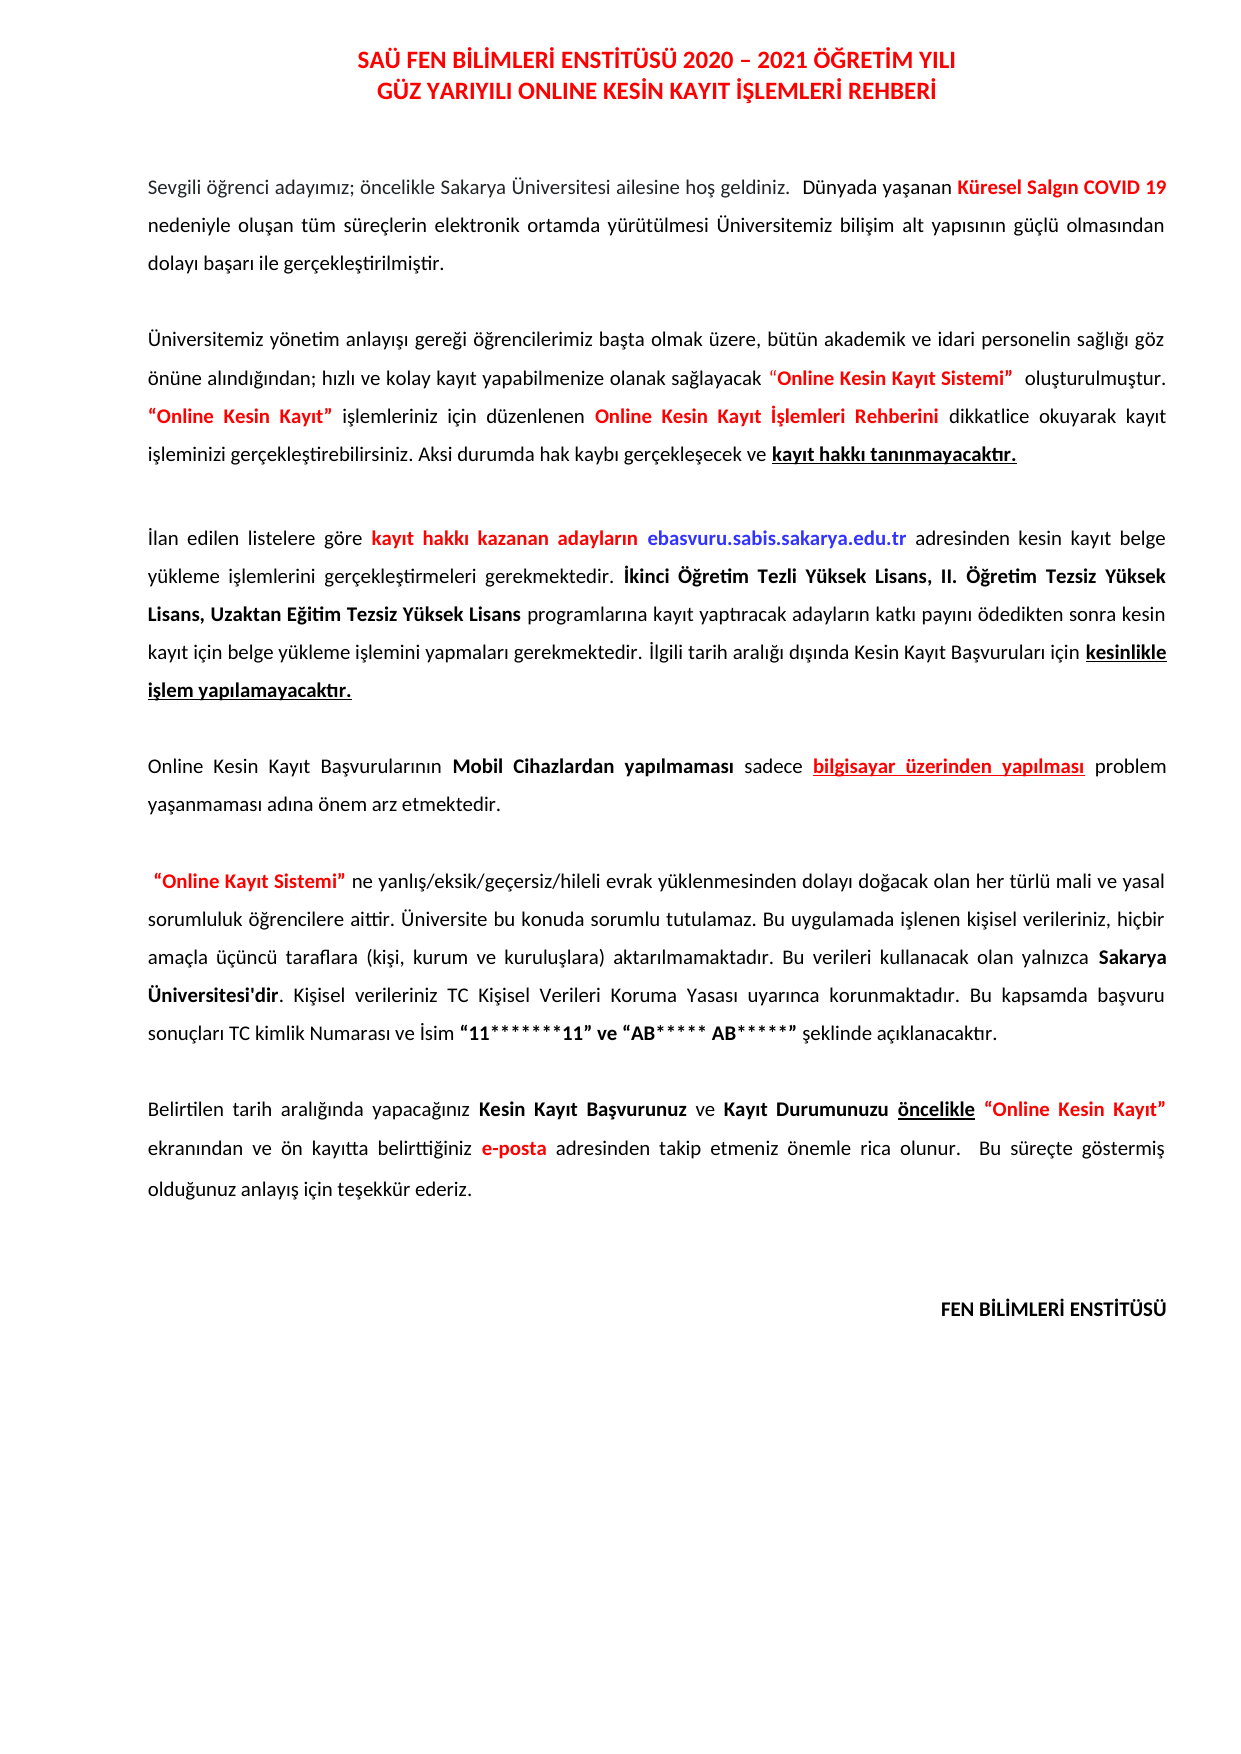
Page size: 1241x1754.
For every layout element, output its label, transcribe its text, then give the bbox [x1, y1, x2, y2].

text SAÜ FEN BİLİMLERİ ENSTİTÜSÜ 2020 – 2021 ÖĞRETİM YILI [148, 44, 1167, 75]
text Online Kesin Kayıt Başvurularının Mobil Cihazlardan yapılmaması sadece bilgisayar üzerinden yapılması problem yaşanmaması adına önem arz etmektedir. [148, 753, 1167, 817]
text FEN BİLİMLERİ ENSTİTÜSÜ [148, 1296, 1167, 1322]
text Üniversitemiz yönetim anlayışı gereği öğrencilerimiz başta olmak üzere, bütün akademik ve idari personelin sağlığı göz önüne alındığından; hızlı ve kolay kayıt yapabilmenize olanak sağlayacak “Online Kesin Kayıt Sistemi” oluşturulmuştur. “Online Kesin Kayıt” işlemleriniz için düzenlenen Online Kesin Kayıt İşlemleri Rehberini dikkatlice okuyarak kayıt işleminizi gerçekleştirebilirsiniz. Aksi durumda hak kaybı gerçekleşecek ve kayıt hakkı tanınmayacaktır. [148, 327, 1167, 466]
text Sevgili öğrenci adayımız; öncelikle Sakarya Üniversitesi ailesine hoş geldiniz. Dünyada yaşanan Küresel Salgın COVID 19 nedeniyle oluşan tüm süreçlerin elektronik ortamda yürütülmesi Üniversitemiz bilişim alt yapısının güçlü olmasından dolayı başarı ile gerçekleştirilmiştir. [148, 174, 1167, 276]
text Belirtilen tarih aralığında yapacağınız Kesin Kayıt Başvurunuz ve Kayıt Durumunuzu öncelikle “Online Kesin Kayıt” ekranından ve ön kayıtta belirttiğiniz e-posta adresinden takip etmeniz önemle rica olunur. Bu süreçte göstermiş olduğunuz anlayış için teşekkür ederiz. [148, 1097, 1167, 1202]
text İlan edilen listelere göre kayıt hakkı kazanan adayların ebasvuru.sabis.sakarya.edu.tr adresinden kesin kayıt belge yükleme işlemlerini gerçekleştirmeleri gerekmektedir. İkinci Öğretim Tezli Yüksek Lisans, II. Öğretim Tezsiz Yüksek Lisans, Uzaktan Eğitim Tezsiz Yüksek Lisans programlarına kayıt yaptıracak adayların katkı payını ödedikten sonra kesin kayıt için belge yükleme işlemini yapmaları gerekmektedir. İlgili tarih aralığı dışında Kesin Kayıt Başvuruları için kesinlikle işlem yapılamayacaktır. [148, 525, 1167, 703]
text GÜZ YARIYILI ONLINE KESİN KAYIT İŞLEMLERİ REHBERİ [148, 75, 1167, 105]
text “Online Kayıt Sistemi” ne yanlış/eksik/geçersiz/hileli evrak yüklenmesinden dolayı doğacak olan her türlü mali ve yasal sorumluluk öğrencilere aittir. Üniversite bu konuda sorumlu tutulamaz. Bu uygulamada işlenen kişisel verileriniz, hiçbir amaçla üçüncü taraflara (kişi, kurum ve kuruluşlara) aktarılmamaktadır. Bu verileri kullanacak olan yalnızca Sakarya Üniversitesi'dir. Kişisel verileriniz TC Kişisel Verileri Koruma Yasası uyarınca korunmaktadır. Bu kapsamda başvuru sonuçları TC kimlik Numarası ve İsim “11*******11” ve “AB***** AB*****” şeklinde açıklanacaktır. [148, 868, 1167, 1046]
